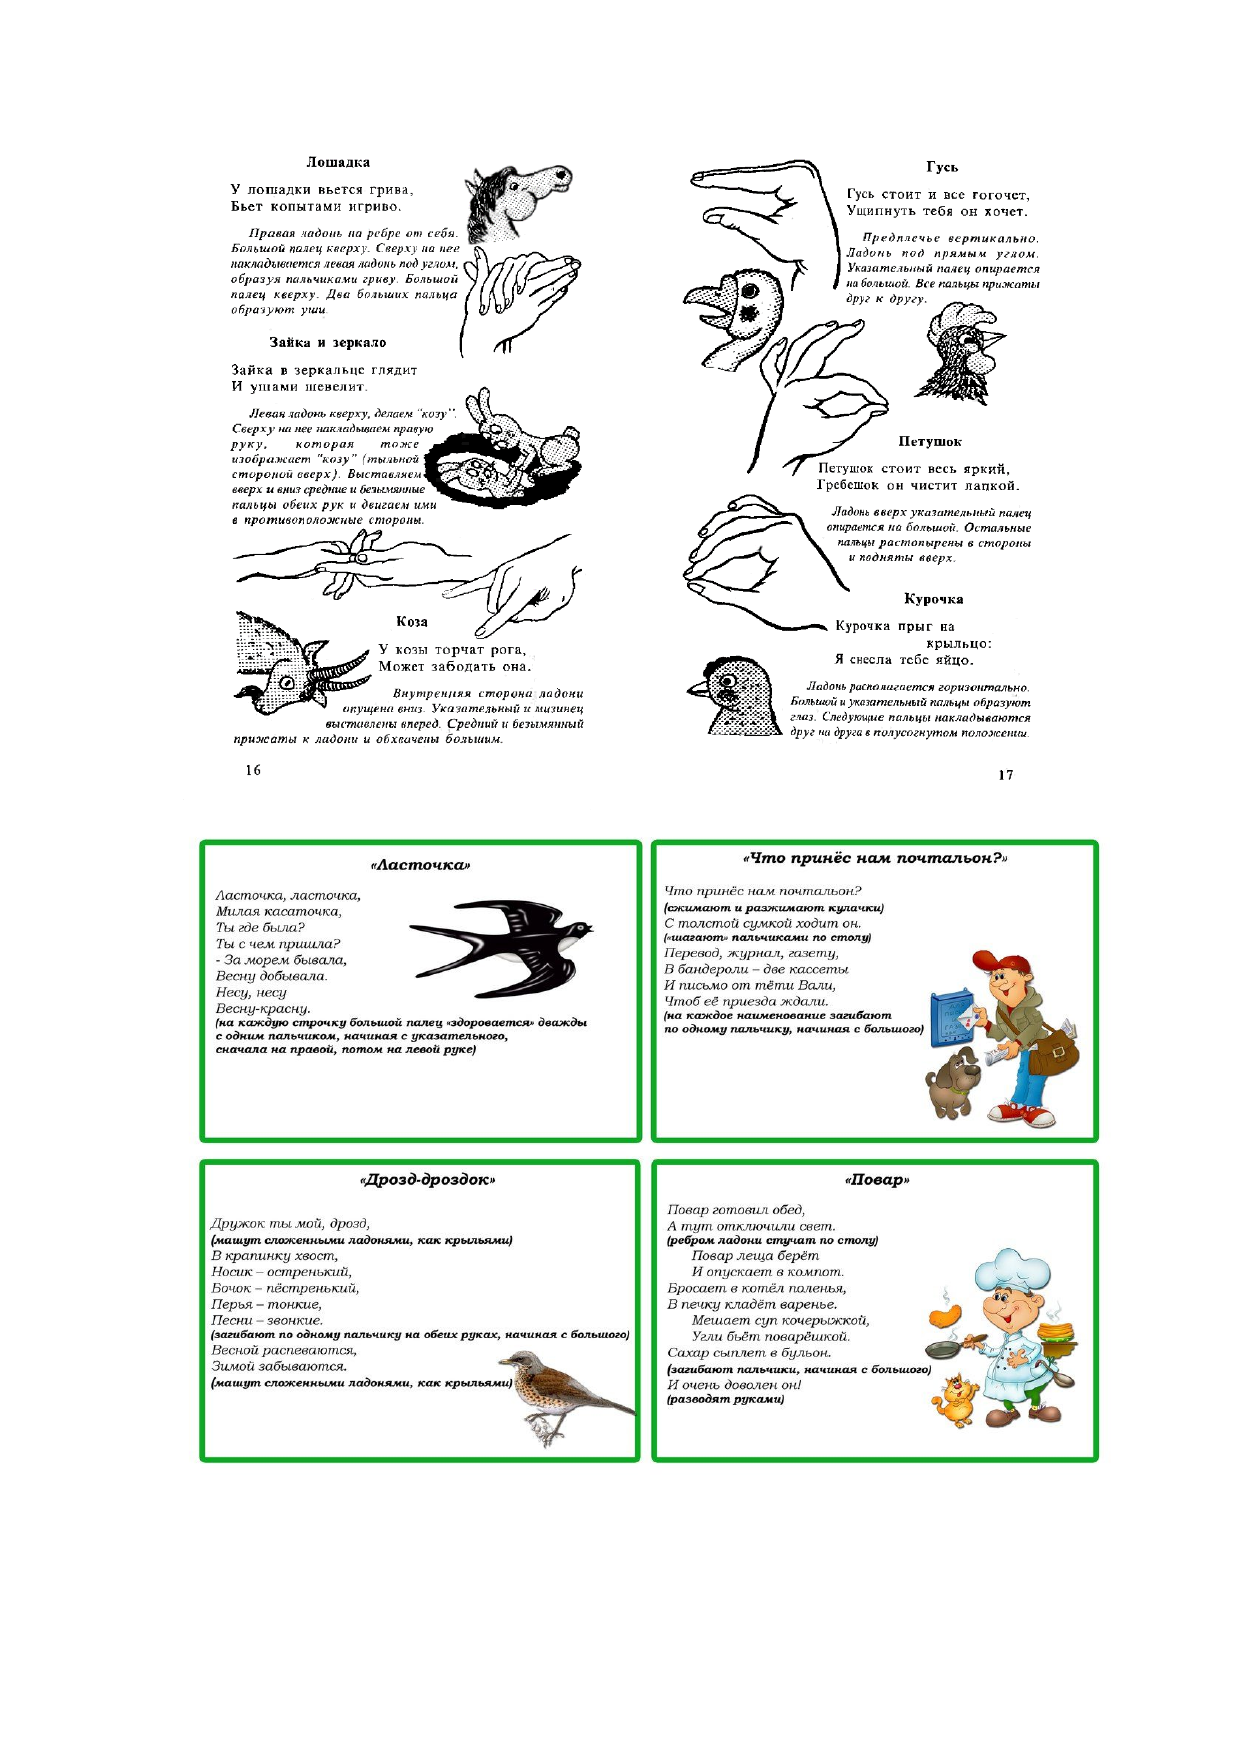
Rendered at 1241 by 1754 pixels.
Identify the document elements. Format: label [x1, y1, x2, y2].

picture [177, 118, 1078, 810]
picture [177, 813, 1122, 1481]
